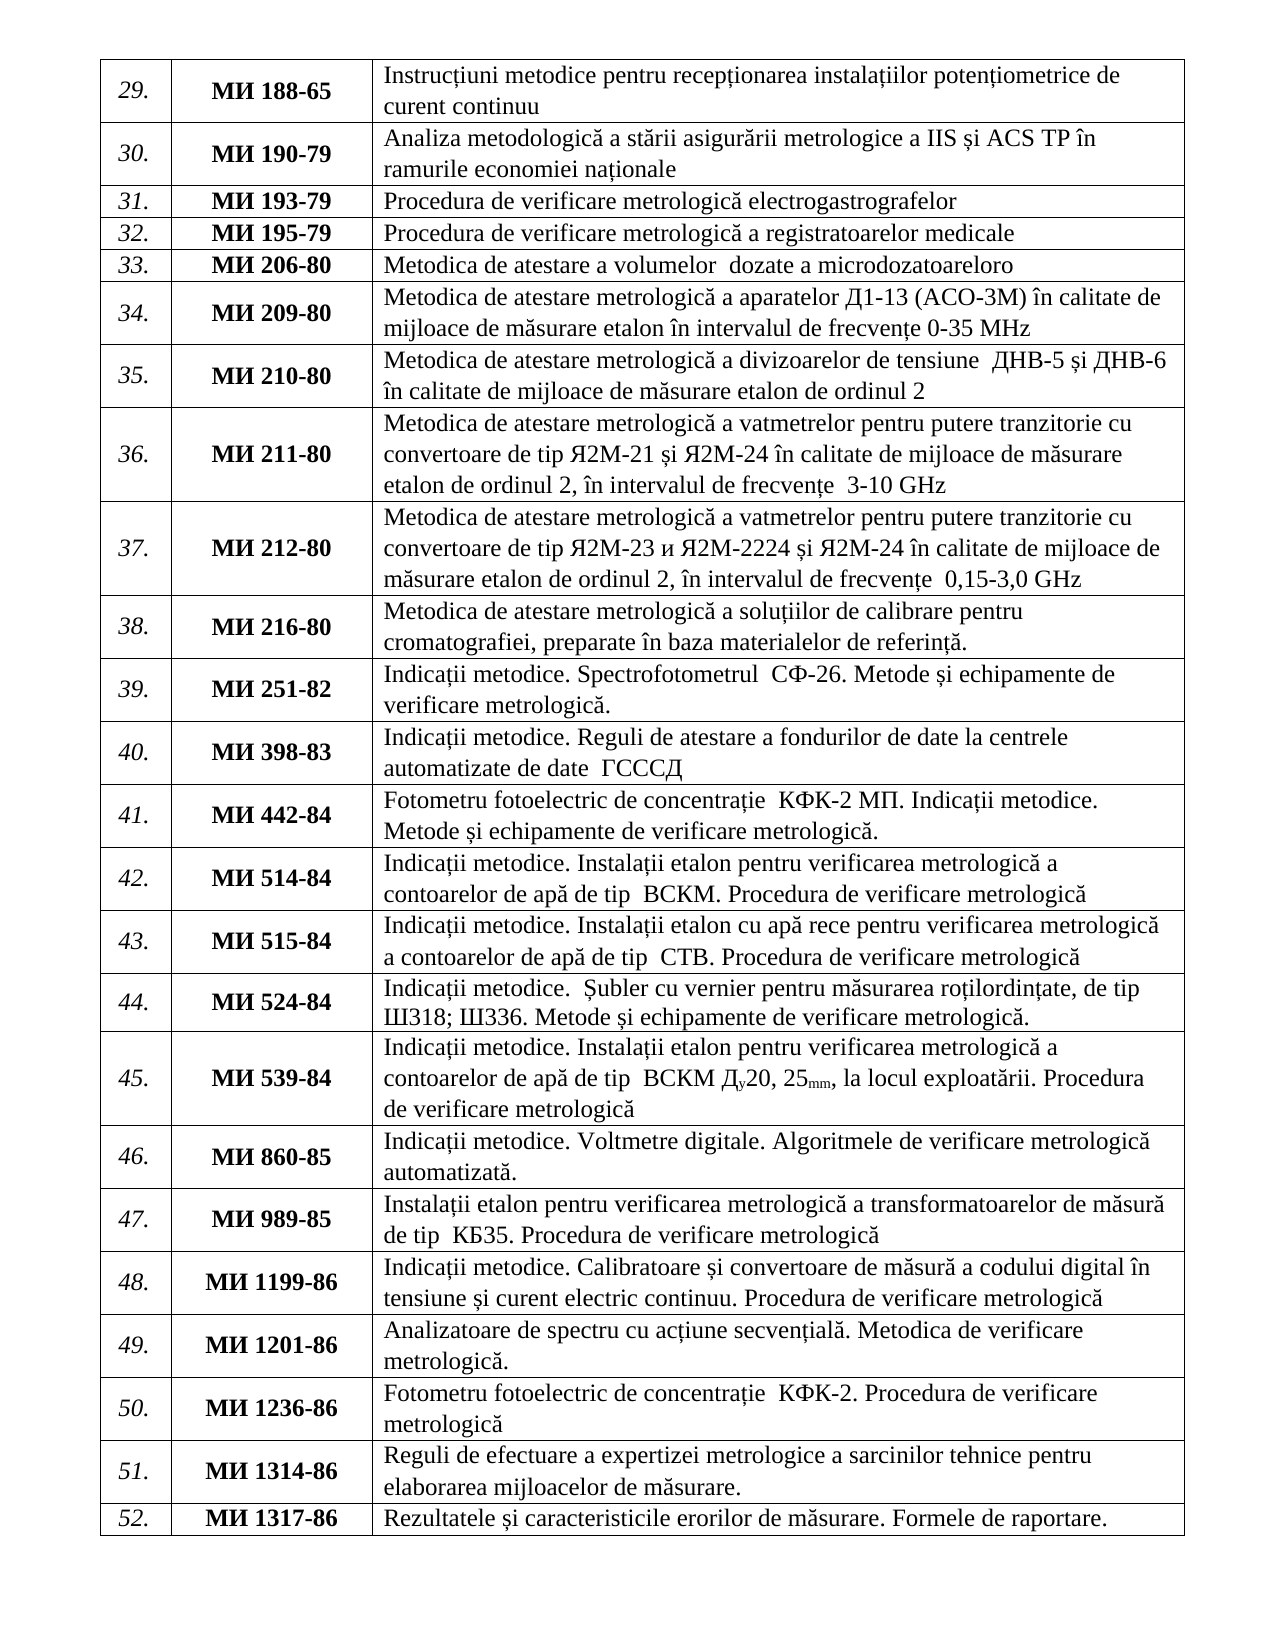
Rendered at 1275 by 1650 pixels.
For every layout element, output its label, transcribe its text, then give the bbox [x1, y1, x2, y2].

table_cell [101, 1441, 171, 1502]
table_cell [101, 1189, 171, 1251]
table_cell [101, 250, 171, 281]
table_cell Fotometru fotoelectric de concentrație КФК-2. Procedura de verificare metrologică [373, 1378, 1184, 1439]
table_cell [101, 345, 171, 407]
table_cell МИ 193-79 [172, 186, 372, 217]
table_cell [101, 722, 171, 784]
table_cell Instalații etalon pentru verificarea metrologică a transformatoarelor de măsură de tip КБ35. Procedura de verificare metrologică [373, 1189, 1184, 1251]
table_cell Metodica de atestare a volumelor dozate a microdozatoarelorо [373, 250, 1184, 281]
table_cell [101, 1378, 171, 1439]
table_cell МИ 195-79 [172, 218, 372, 249]
table_cell [101, 596, 171, 658]
table_cell МИ 1236-86 [172, 1378, 372, 1439]
table_cell [101, 1315, 171, 1377]
table_cell [101, 785, 171, 847]
table_cell [101, 282, 171, 344]
table_cell [101, 502, 171, 595]
table_cell МИ 442-84 [172, 785, 372, 847]
table_cell [101, 911, 171, 972]
table_cell Indicații metodice. Șubler cu vernier pentru măsurarea roțilordințate, de tip Ш318; Ш336. Metode și echipamente de verificare metrologică. [373, 974, 1184, 1031]
table_cell МИ 524-84 [172, 974, 372, 1031]
table_cell Fotometru fotoelectric de concentrație КФК-2 МП. Indicații metodice. Metode și echipamente de verificare metrologică. [373, 785, 1184, 847]
table_cell Reguli de efectuare a expertizei metrologice a sarcinilor tehnice pentru elaborarea mijloacelor de măsurare. [373, 1441, 1184, 1502]
table_cell МИ 1199-86 [172, 1252, 372, 1314]
table_cell МИ 398-83 [172, 722, 372, 784]
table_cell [373, 1504, 1184, 1534]
table_cell МИ 539-84 [172, 1032, 372, 1125]
table_cell Metodica de atestare metrologică a vatmetrelor pentru putere tranzitorie cu convertoare de tip Я2М-23 и Я2М-2224 și Я2М-24 în calitate de mijloace de măsurare etalon de ordinul 2, în intervalul de frecvențe 0,15-3,0 GHz [373, 502, 1184, 595]
table_cell Instrucțiuni metodice pentru recepționarea instalațiilor potențiometrice de curent continuu [373, 60, 1184, 122]
table_cell МИ 188-65 [172, 60, 372, 122]
table_cell Indicații metodice. Voltmetre digitale. Algoritmele de verificare metrologică automatizată. [373, 1126, 1184, 1188]
table_cell [101, 974, 171, 1031]
table_cell Metodica de atestare metrologică a soluțiilor de calibrare pentru cromatografiei, preparate în baza materialelor de referință. [373, 596, 1184, 658]
table_cell [101, 1504, 171, 1534]
table_cell Metodica de atestare metrologică a vatmetrelor pentru putere tranzitorie cu convertoare de tip Я2М-21 și Я2М-24 în calitate de mijloace de măsurare etalon de ordinul 2, în intervalul de frecvențe 3-10 GHz [373, 408, 1184, 501]
table_cell [101, 186, 171, 217]
table_cell МИ 989-85 [172, 1189, 372, 1251]
table_cell МИ 190-79 [172, 123, 372, 185]
table_cell Procedura de verificare metrologică electrogastrografelor [373, 186, 1184, 217]
table_cell Indicații metodice. Instalații etalon pentru verificarea metrologică a contoarelor de apă de tip ВСКМ. Procedura de verificare metrologică [373, 848, 1184, 909]
table_cell МИ 212-80 [172, 502, 372, 595]
table_cell Indicații metodice. Spectrofotometrul СФ-26. Metode și echipamente de verificare metrologică. [373, 659, 1184, 721]
table_cell МИ 1314-86 [172, 1441, 372, 1502]
table_cell МИ 514-84 [172, 848, 372, 909]
table_cell МИ 211-80 [172, 408, 372, 501]
table_cell МИ 1317-86 [172, 1504, 372, 1534]
table_cell Analiza metodologică a stării asigurării metrologice a IIS și ACS TP în ramurile economiei naționale [373, 123, 1184, 185]
table_cell МИ 860-85 [172, 1126, 372, 1188]
table_cell [101, 1032, 171, 1125]
table_cell [101, 659, 171, 721]
table_cell Indicații metodice. Instalații etalon pentru verificarea metrologică a contoarelor de apă de tip ВСКМ Ду20, 25mm, la locul exploatării. Procedura de verificare metrologică [373, 1032, 1184, 1125]
table_cell [101, 1252, 171, 1314]
table_cell Metodica de atestare metrologică a aparatelor Д1-13 (АСО-3М) în calitate de mijloace de măsurare etalon în intervalul de frecvențe 0-35 МHz [373, 282, 1184, 344]
table_cell Indicații metodice. Calibratoare și convertoare de măsură a codului digital în tensiune și curent electric continuu. Procedura de verificare metrologică [373, 1252, 1184, 1314]
table_cell Indicații metodice. Reguli de atestare a fondurilor de date la centrele automatizate de date ГСССД [373, 722, 1184, 784]
table_cell МИ 216-80 [172, 596, 372, 658]
table_cell Analizatoare de spectru cu acțiune secvențială. Metodica de verificare metrologică. [373, 1315, 1184, 1377]
table_cell МИ 515-84 [172, 911, 372, 972]
table_cell [101, 218, 171, 249]
table_cell Indicații metodice. Instalații etalon cu apă rece pentru verificarea metrologică a contoarelor de apă de tip СТВ. Procedura de verificare metrologică [373, 911, 1184, 972]
table_cell [101, 408, 171, 501]
table_cell МИ 210-80 [172, 345, 372, 407]
table_cell МИ 251-82 [172, 659, 372, 721]
table_cell [101, 1126, 171, 1188]
table_cell [101, 60, 171, 122]
table_cell МИ 1201-86 [172, 1315, 372, 1377]
table_cell МИ 206-80 [172, 250, 372, 281]
table_cell [101, 123, 171, 185]
table_cell Metodica de atestare metrologică a divizoarelor de tensiune ДНВ-5 și ДНВ-6 în calitate de mijloace de măsurare etalon de ordinul 2 [373, 345, 1184, 407]
table_cell Procedura de verificare metrologică a registratoarelor medicale [373, 218, 1184, 249]
table_cell [101, 848, 171, 909]
table_cell МИ 209-80 [172, 282, 372, 344]
